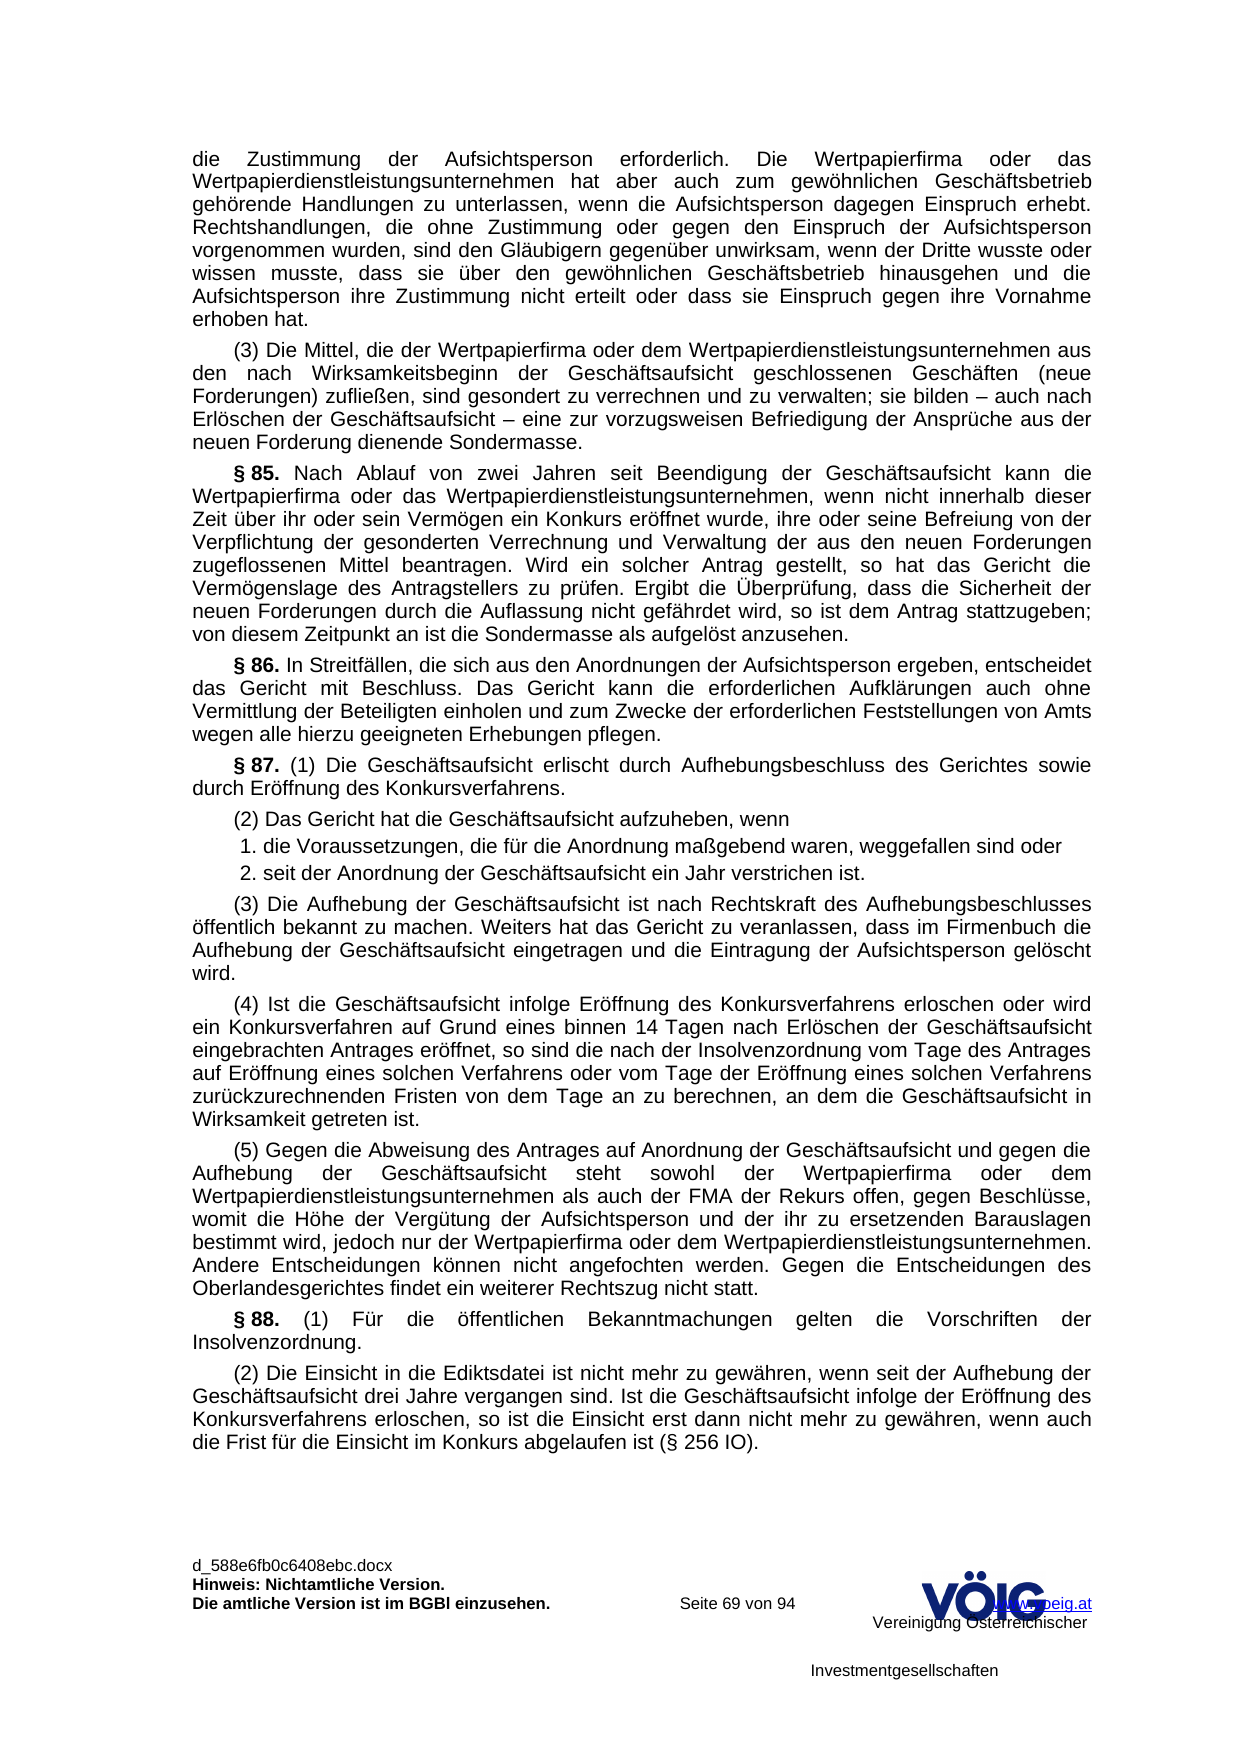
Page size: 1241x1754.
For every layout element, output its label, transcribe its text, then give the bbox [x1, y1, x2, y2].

text 1. die Voraussetzungen, die für die Anordnung maßgebend waren, weggefallen sind oder [192, 835, 1093, 858]
text (2) Das Gericht hat die Geschäftsaufsicht aufzuheben, wenn [192, 808, 1093, 831]
text (4) Ist die Geschäftsaufsicht infolge Eröffnung des Konkursverfahrens erloschen oder wird ein Konkursverfahren auf Grund eines binnen 14 Tagen nach Erlöschen der Geschäftsaufsicht eingebrachten Antrages eröffnet, so sind die nach der Insolvenzordnung vom Tage des Antrages auf Eröffnung eines solchen Verfahrens oder vom Tage der Eröffnung eines solchen Verfahrens zurückzurechnenden Fristen von dem Tage an zu berechnen, an dem die Geschäftsaufsicht in Wirksamkeit getreten ist. [192, 993, 1093, 1131]
picture [921, 1571, 1046, 1621]
text (5) Gegen die Abweisung des Antrages auf Anordnung der Geschäftsaufsicht und gegen die Aufhebung der Geschäftsaufsicht steht sowohl der Wertpapierfirma oder dem Wertpapierdienstleistungsunternehmen als auch der FMA der Rekurs offen, gegen Beschlüsse, womit die Höhe der Vergütung der Aufsichtsperson und der ihr zu ersetzenden Barauslagen bestimmt wird, jedoch nur der Wertpapierfirma oder dem Wertpapierdienstleistungsunternehmen. Andere Entscheidungen können nicht angefochten werden. Gegen die Entscheidungen des Oberlandesgerichtes findet ein weiterer Rechtszug nicht statt. [192, 1139, 1093, 1300]
text 2. seit der Anordnung der Geschäftsaufsicht ein Jahr verstrichen ist. [192, 862, 1093, 885]
text § 88. (1) Für die öffentlichen Bekanntmachungen gelten die Vorschriften der Insolvenzordnung. [192, 1308, 1093, 1354]
text § 87. (1) Die Geschäftsaufsicht erlischt durch Aufhebungsbeschluss des Gerichtes sowie durch Eröffnung des Konkursverfahrens. [192, 754, 1093, 800]
text § 86. In Streitfällen, die sich aus den Anordnungen der Aufsichtsperson ergeben, entscheidet das Gericht mit Beschluss. Das Gericht kann die erforderlichen Aufklärungen auch ohne Vermittlung der Beteiligten einholen und zum Zwecke der erforderlichen Feststellungen von Amts wegen alle hierzu geeigneten Erhebungen pflegen. [192, 654, 1093, 746]
text (3) Die Mittel, die der Wertpapierfirma oder dem Wertpapierdienstleistungsunternehmen aus den nach Wirksamkeitsbeginn der Geschäftsaufsicht geschlossenen Geschäften (neue Forderungen) zufließen, sind gesondert zu verrechnen und zu verwalten; sie bilden – auch nach Erlöschen der Geschäftsaufsicht – eine zur vorzugsweisen Befriedigung der Ansprüche aus der neuen Forderung dienende Sondermasse. [192, 339, 1093, 454]
text (2) Die Einsicht in die Ediktsdatei ist nicht mehr zu gewähren, wenn seit der Aufhebung der Geschäftsaufsicht drei Jahre vergangen sind. Ist die Geschäftsaufsicht infolge der Eröffnung des Konkursverfahrens erloschen, so ist die Einsicht erst dann nicht mehr zu gewähren, wenn auch die Frist für die Einsicht im Konkurs abgelaufen ist (§ 256 IO). [192, 1362, 1093, 1454]
text § 85. Nach Ablauf von zwei Jahren seit Beendigung der Geschäftsaufsicht kann die Wertpapierfirma oder das Wertpapierdienstleistungsunternehmen, wenn nicht innerhalb dieser Zeit über ihr oder sein Vermögen ein Konkurs eröffnet wurde, ihre oder seine Befreiung von der Verpflichtung der gesonderten Verrechnung und Verwaltung der aus den neuen Forderungen zugeflossenen Mittel beantragen. Wird ein solcher Antrag gestellt, so hat das Gericht die Vermögenslage des Antragstellers zu prüfen. Ergibt die Überprüfung, dass die Sicherheit der neuen Forderungen durch die Auflassung nicht gefährdet wird, so ist dem Antrag stattzugeben; von diesem Zeitpunkt an ist die Sondermasse als aufgelöst anzusehen. [192, 462, 1093, 646]
text (3) Die Aufhebung der Geschäftsaufsicht ist nach Rechtskraft des Aufhebungsbeschlusses öffentlich bekannt zu machen. Weiters hat das Gericht zu veranlassen, dass im Firmenbuch die Aufhebung der Geschäftsaufsicht eingetragen und die Eintragung der Aufsichtsperson gelöscht wird. [192, 893, 1093, 985]
